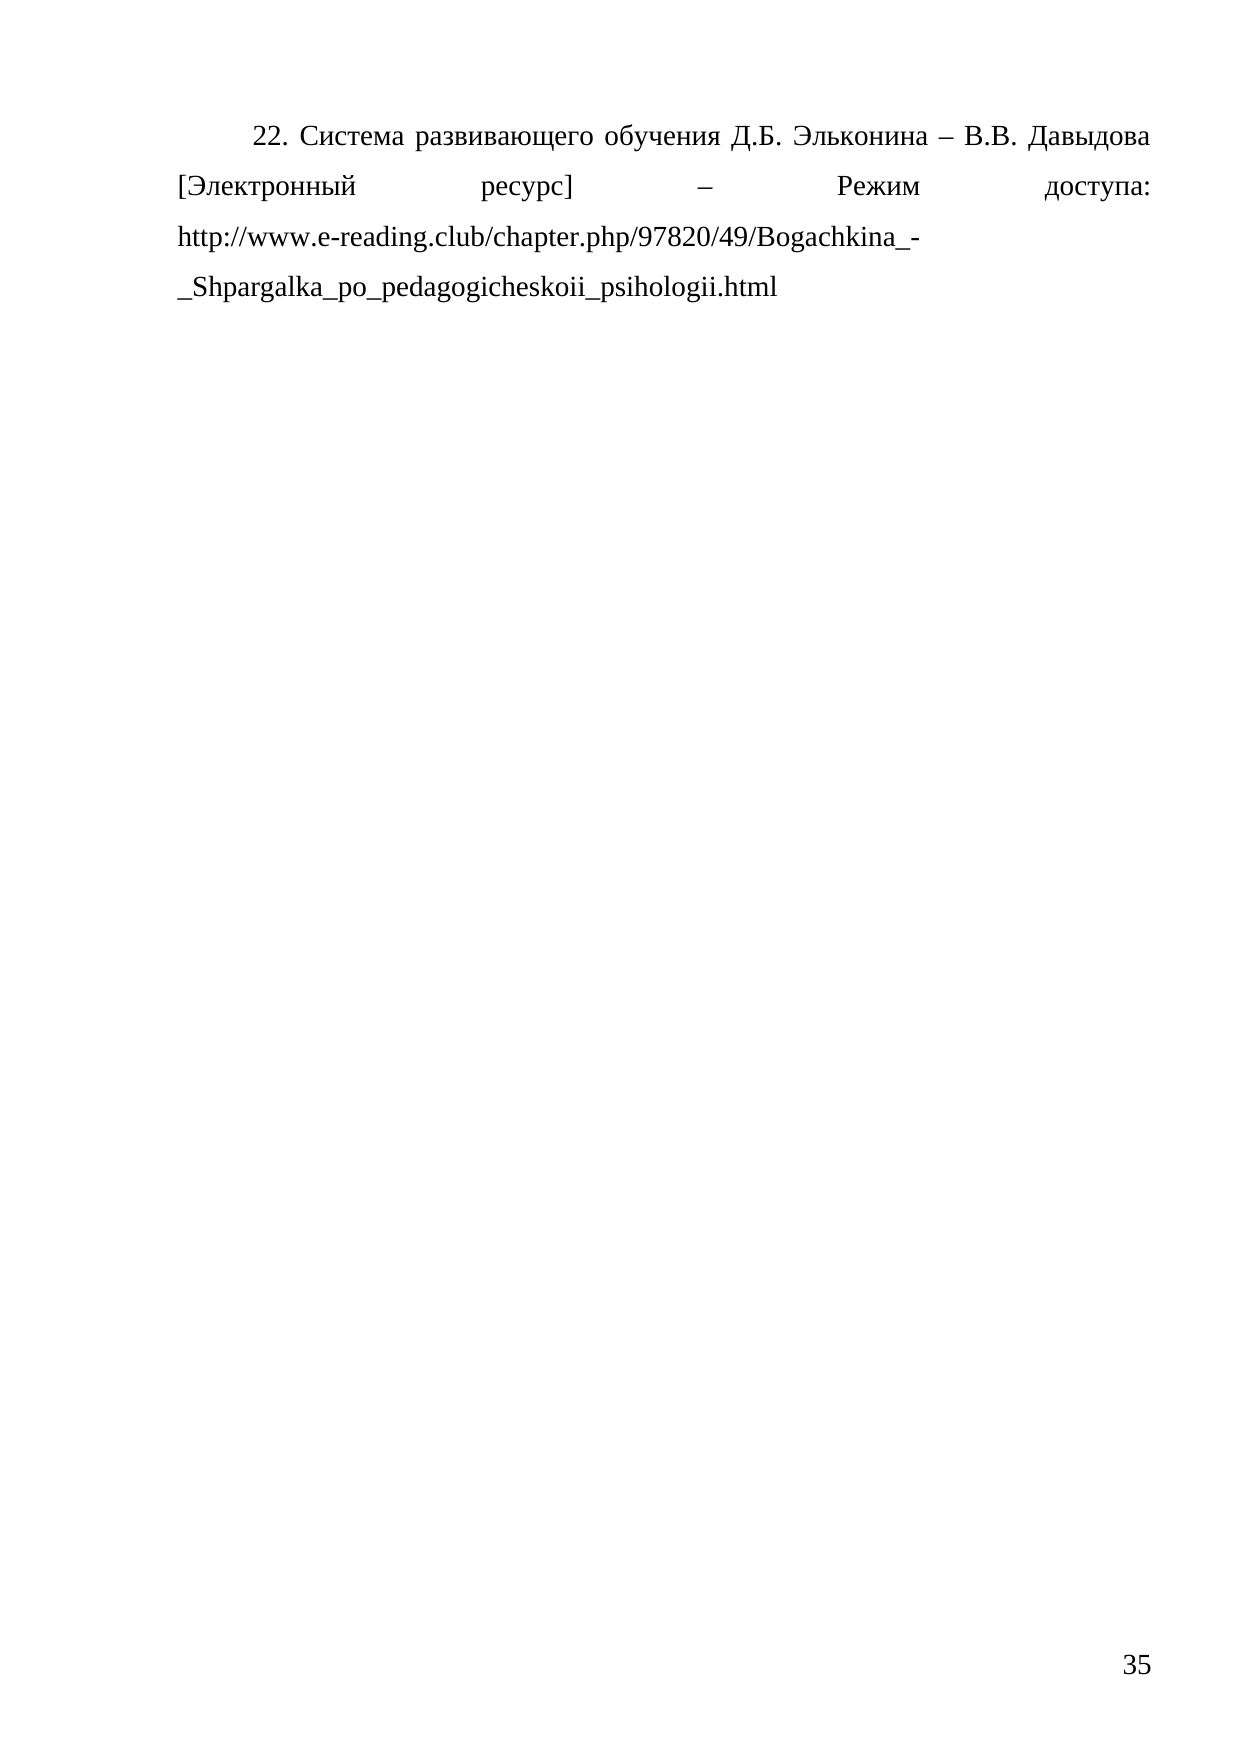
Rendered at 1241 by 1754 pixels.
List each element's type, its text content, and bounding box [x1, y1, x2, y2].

text 22. Система развивающего обучения Д.Б. Эльконина – В.В. Давыдова [Электронный ресурс] – Режим доступа: http://www.e-reading.club/chapter.php/97820/49/Bogachkina_-_Shpargalka_po_pedagogicheskoii_psihologii.html [177, 118, 1152, 303]
